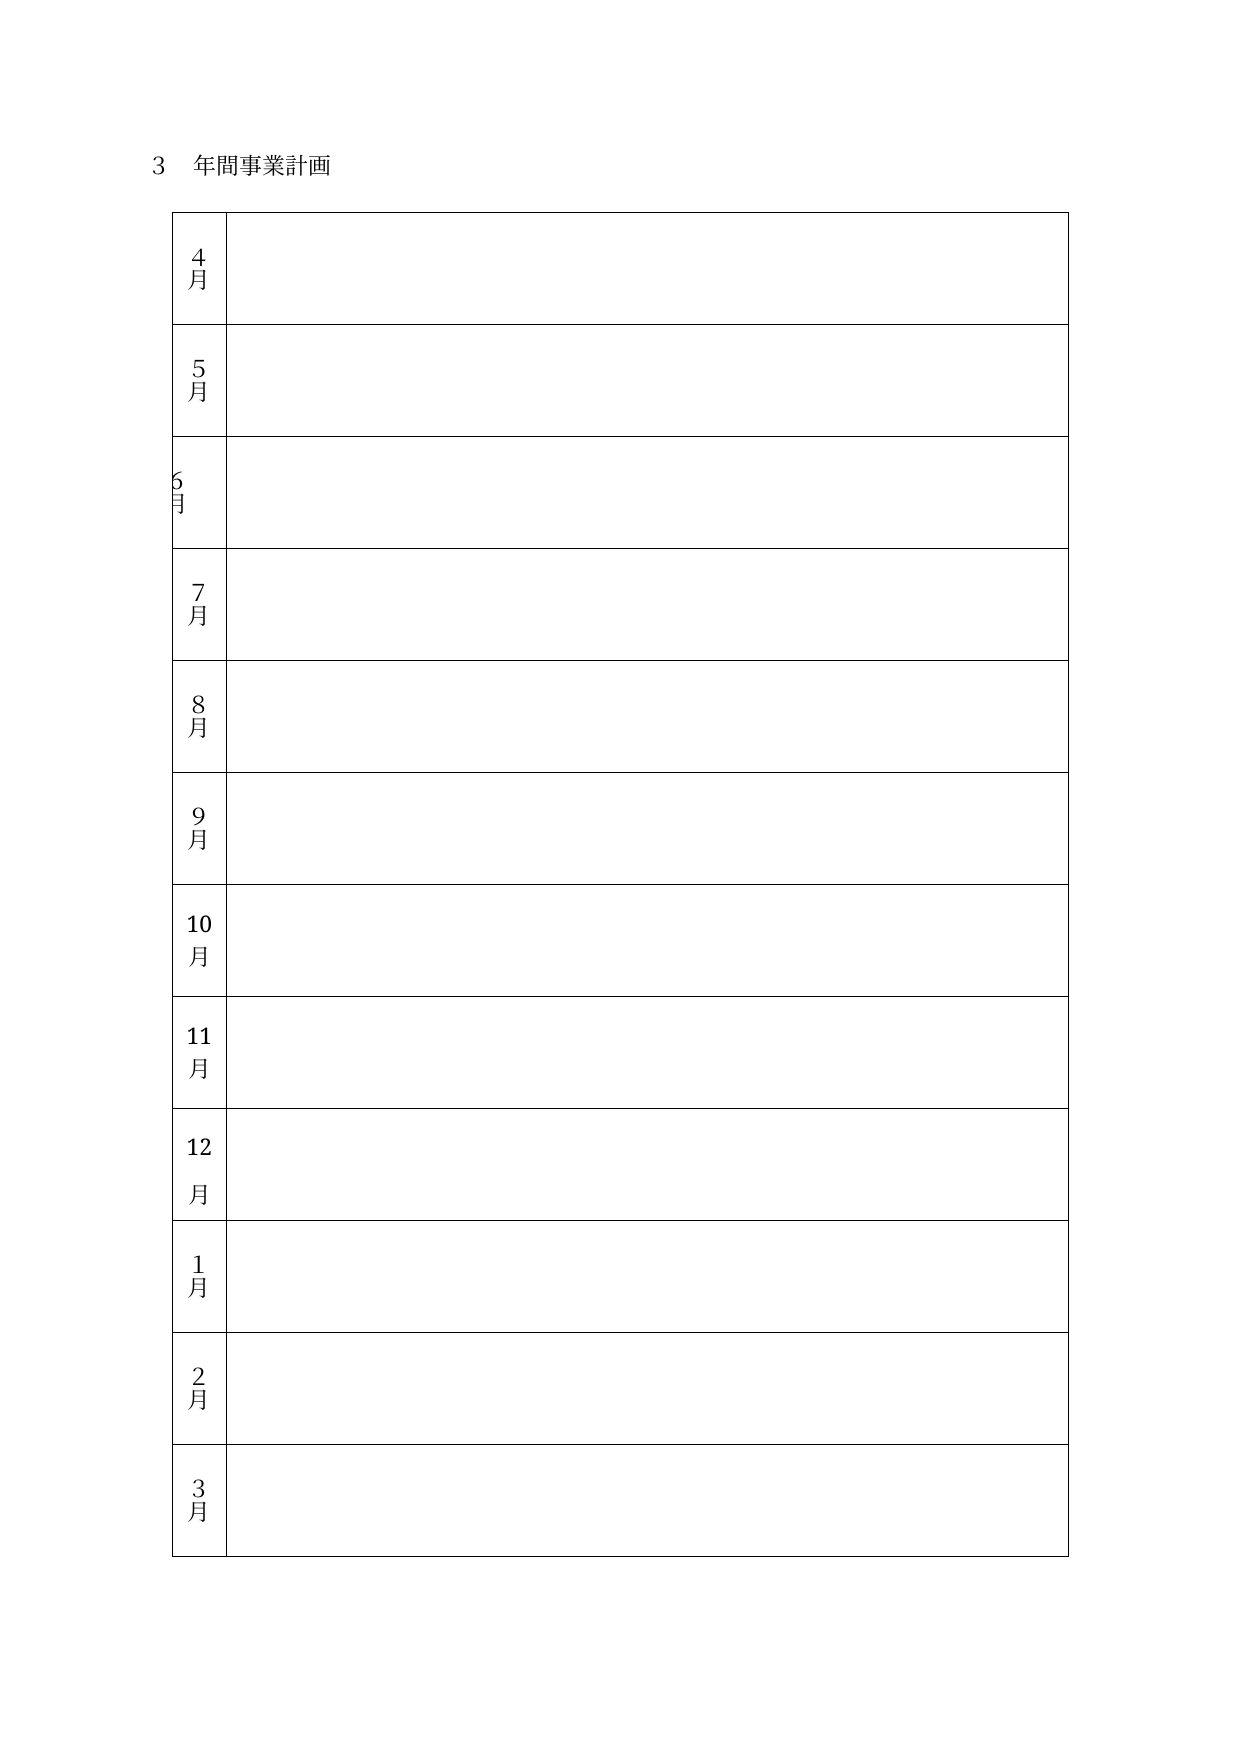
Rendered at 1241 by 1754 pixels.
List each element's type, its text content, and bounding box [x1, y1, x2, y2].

text ３ 年間事業計画 [148, 148, 1092, 181]
table_cell [227, 1333, 1068, 1444]
table_cell 12 月 [173, 1109, 226, 1220]
table_cell [227, 325, 1068, 436]
table_cell ３月 [173, 1445, 226, 1556]
table_cell [227, 661, 1068, 772]
table_cell ７月 [173, 549, 226, 660]
table_cell [227, 1109, 1068, 1220]
table_cell ６月 [173, 437, 226, 548]
table_cell ８月 [173, 661, 226, 772]
table_cell [227, 437, 1068, 548]
table_cell 10 月 [173, 885, 226, 996]
table_cell [227, 549, 1068, 660]
table_cell [227, 885, 1068, 996]
table_cell [227, 773, 1068, 884]
table_cell １月 [173, 1221, 226, 1332]
table_cell [227, 1445, 1068, 1556]
table_header [227, 213, 1068, 324]
table_cell [227, 997, 1068, 1108]
table_cell [227, 1221, 1068, 1332]
table_cell ５月 [173, 325, 226, 436]
table_cell ２月 [173, 1333, 226, 1444]
table_cell 11 月 [173, 997, 226, 1108]
table_cell ９月 [173, 773, 226, 884]
table_header ４月 [173, 213, 226, 324]
